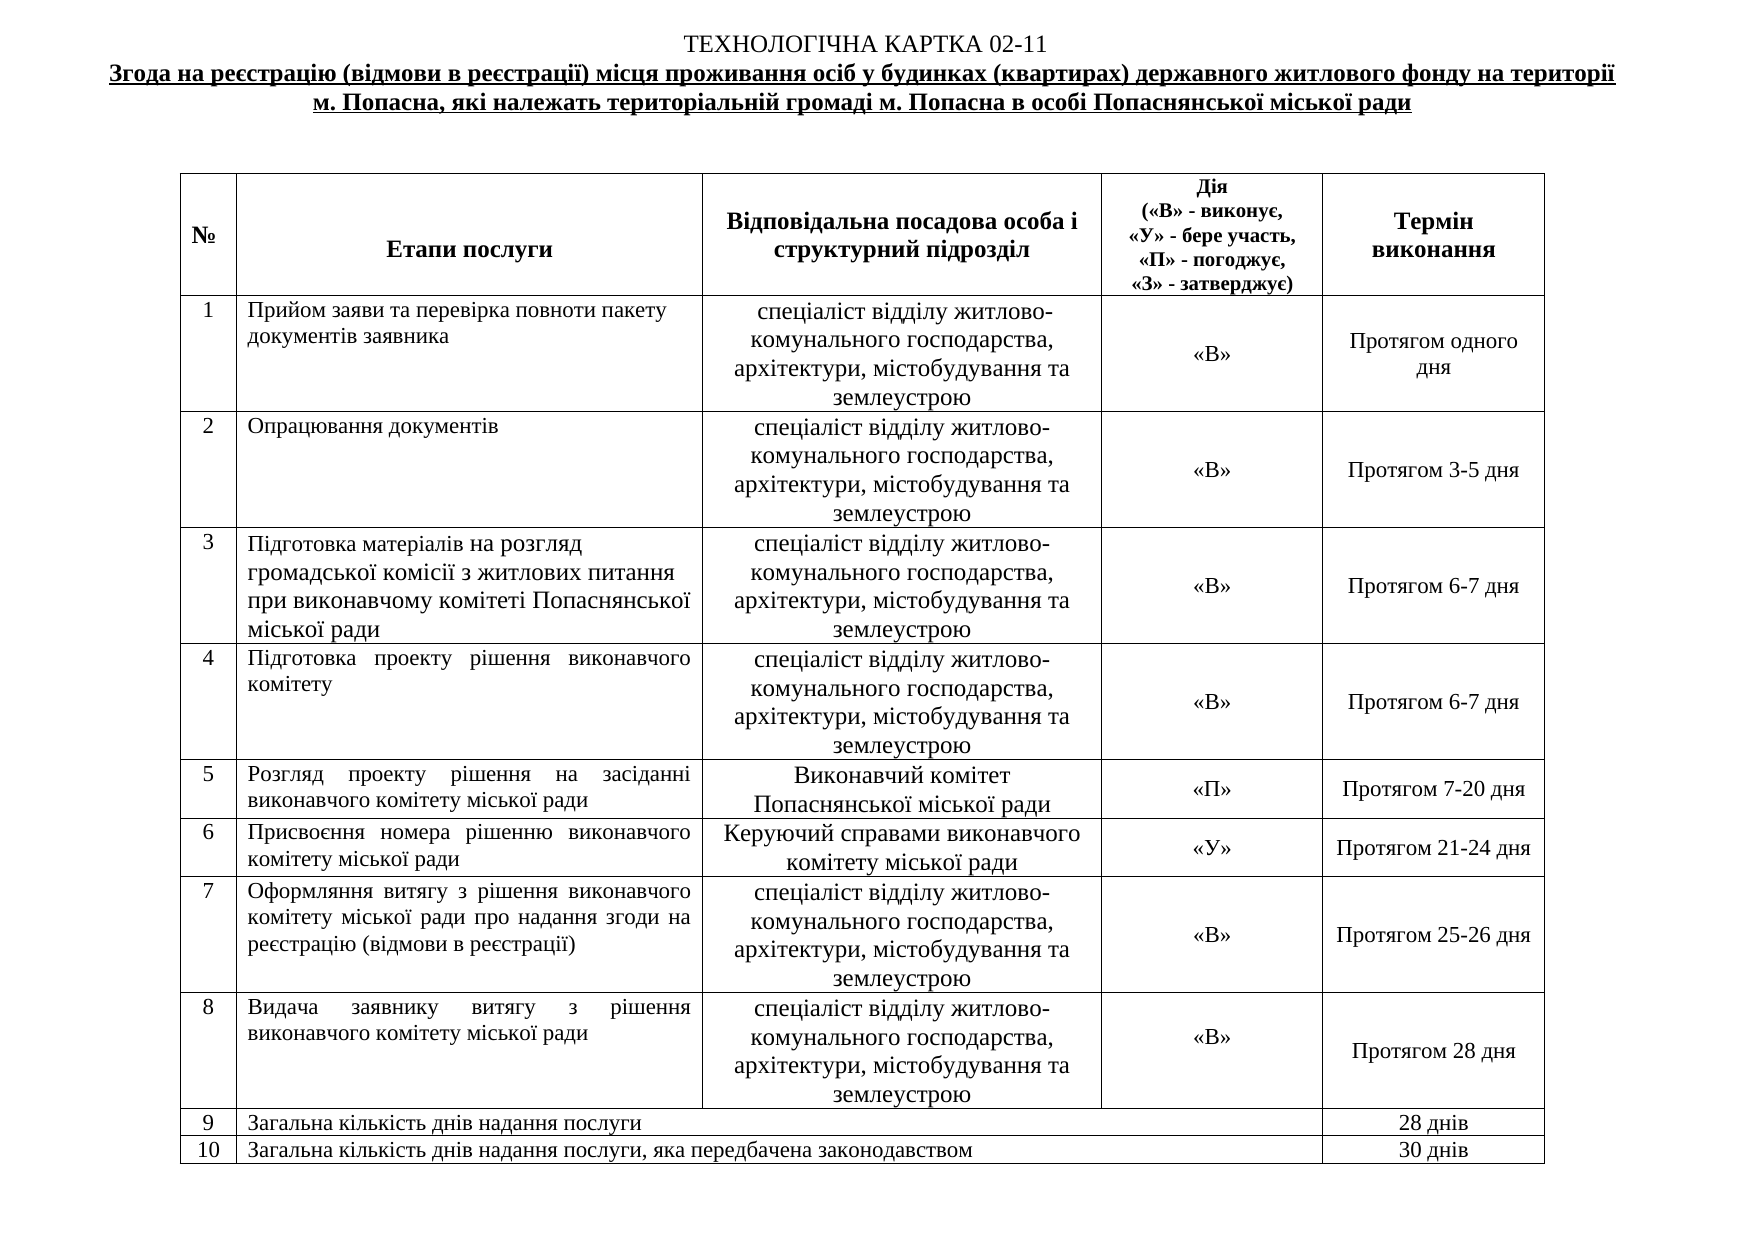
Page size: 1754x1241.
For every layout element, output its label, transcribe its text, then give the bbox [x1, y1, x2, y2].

table_cell 10 [181, 1136, 236, 1163]
table_cell спеціаліст відділу житлово-комунального господарства, архітектури, містобудування та землеустрою [703, 877, 1101, 992]
table_cell «В» [1102, 993, 1322, 1108]
table_header № [181, 174, 236, 295]
table_header Етапи послуги [237, 174, 702, 295]
table_cell Прийом заяви та перевірка повноти пакету документів заявника [237, 296, 702, 411]
table_cell 28 днів [1323, 1109, 1544, 1135]
table_cell «В» [1102, 528, 1322, 643]
table_cell Загальна кількість днів надання послуги [237, 1109, 1322, 1135]
table_cell спеціаліст відділу житлово-комунального господарства, архітектури, містобудування та землеустрою [703, 528, 1101, 643]
table_cell Протягом 3-5 дня [1323, 412, 1544, 527]
table_cell 6 [181, 819, 236, 876]
table_cell 8 [181, 993, 236, 1108]
table_cell 9 [181, 1109, 236, 1135]
table_cell «В» [1102, 877, 1322, 992]
table_cell 1 [181, 296, 236, 411]
table_cell Протягом 25-26 дня [1323, 877, 1544, 992]
table_cell 3 [181, 528, 236, 643]
table_cell спеціаліст відділу житлово-комунального господарства, архітектури, містобудування та землеустрою [703, 993, 1101, 1108]
table_cell Виконавчий комітет Попаснянської міської ради [703, 760, 1101, 817]
table_cell «П» [1102, 760, 1322, 817]
table_header Термін виконання [1323, 174, 1544, 295]
table_cell «У» [1102, 819, 1322, 876]
table_cell 7 [181, 877, 236, 992]
table_cell 2 [181, 412, 236, 527]
table_cell «В» [1102, 644, 1322, 759]
table_cell Протягом 6-7 дня [1323, 528, 1544, 643]
table_cell спеціаліст відділу житлово-комунального господарства, архітектури, містобудування та землеустрою [703, 644, 1101, 759]
table_cell Протягом 21-24 дня [1323, 819, 1544, 876]
table_cell Розгляд проекту рішення на засіданні виконавчого комітету міської ради [237, 760, 702, 817]
table_cell Керуючий справами виконавчого комітету міської ради [703, 819, 1101, 876]
table_cell 4 [181, 644, 236, 759]
text ТЕХНОЛОГІЧНА КАРТКА 02-11 [59, 29, 1665, 58]
table_cell спеціаліст відділу житлово-комунального господарства, архітектури, містобудування та землеустрою [703, 296, 1101, 411]
table_cell Присвоєння номера рішенню виконавчого комітету міської ради [237, 819, 702, 876]
table_cell Протягом 6-7 дня [1323, 644, 1544, 759]
table_header Дія («В» - виконує, «У» - бере участь, «П» - погоджує, «З» - затверджує) [1102, 174, 1322, 295]
table_cell «В» [1102, 296, 1322, 411]
table_cell Підготовка матеріалів на розгляд громадської комісії з житлових питання при виконавчому комітеті Попаснянської міської ради [237, 528, 702, 643]
table_header Відповідальна посадова особа і структурний підрозділ [703, 174, 1101, 295]
table_cell Загальна кількість днів надання послуги, яка передбачена законодавством [237, 1136, 1322, 1163]
text Згода на реєстрацію (відмови в реєстрації) місця проживання осіб у будинках (квартирах) державного житлового фонду на території м. Попасна, які належать територіальній громаді м. Попасна в особі Попаснянської міської ради [59, 58, 1665, 116]
table_cell спеціаліст відділу житлово-комунального господарства, архітектури, містобудування та землеустрою [703, 412, 1101, 527]
table_cell Оформляння витягу з рішення виконавчого комітету міської ради про надання згоди на реєстрацію (відмови в реєстрації) [237, 877, 702, 992]
table_cell Протягом одного дня [1323, 296, 1544, 411]
table_cell Видача заявнику витягу з рішення виконавчого комітету міської ради [237, 993, 702, 1108]
table_cell 30 днів [1323, 1136, 1544, 1163]
table_cell Підготовка проекту рішення виконавчого комітету [237, 644, 702, 759]
table_cell Протягом 28 дня [1323, 993, 1544, 1108]
table_cell Опрацювання документів [237, 412, 702, 527]
table_cell «В» [1102, 412, 1322, 527]
table_cell Протягом 7-20 дня [1323, 760, 1544, 817]
table_cell 5 [181, 760, 236, 817]
